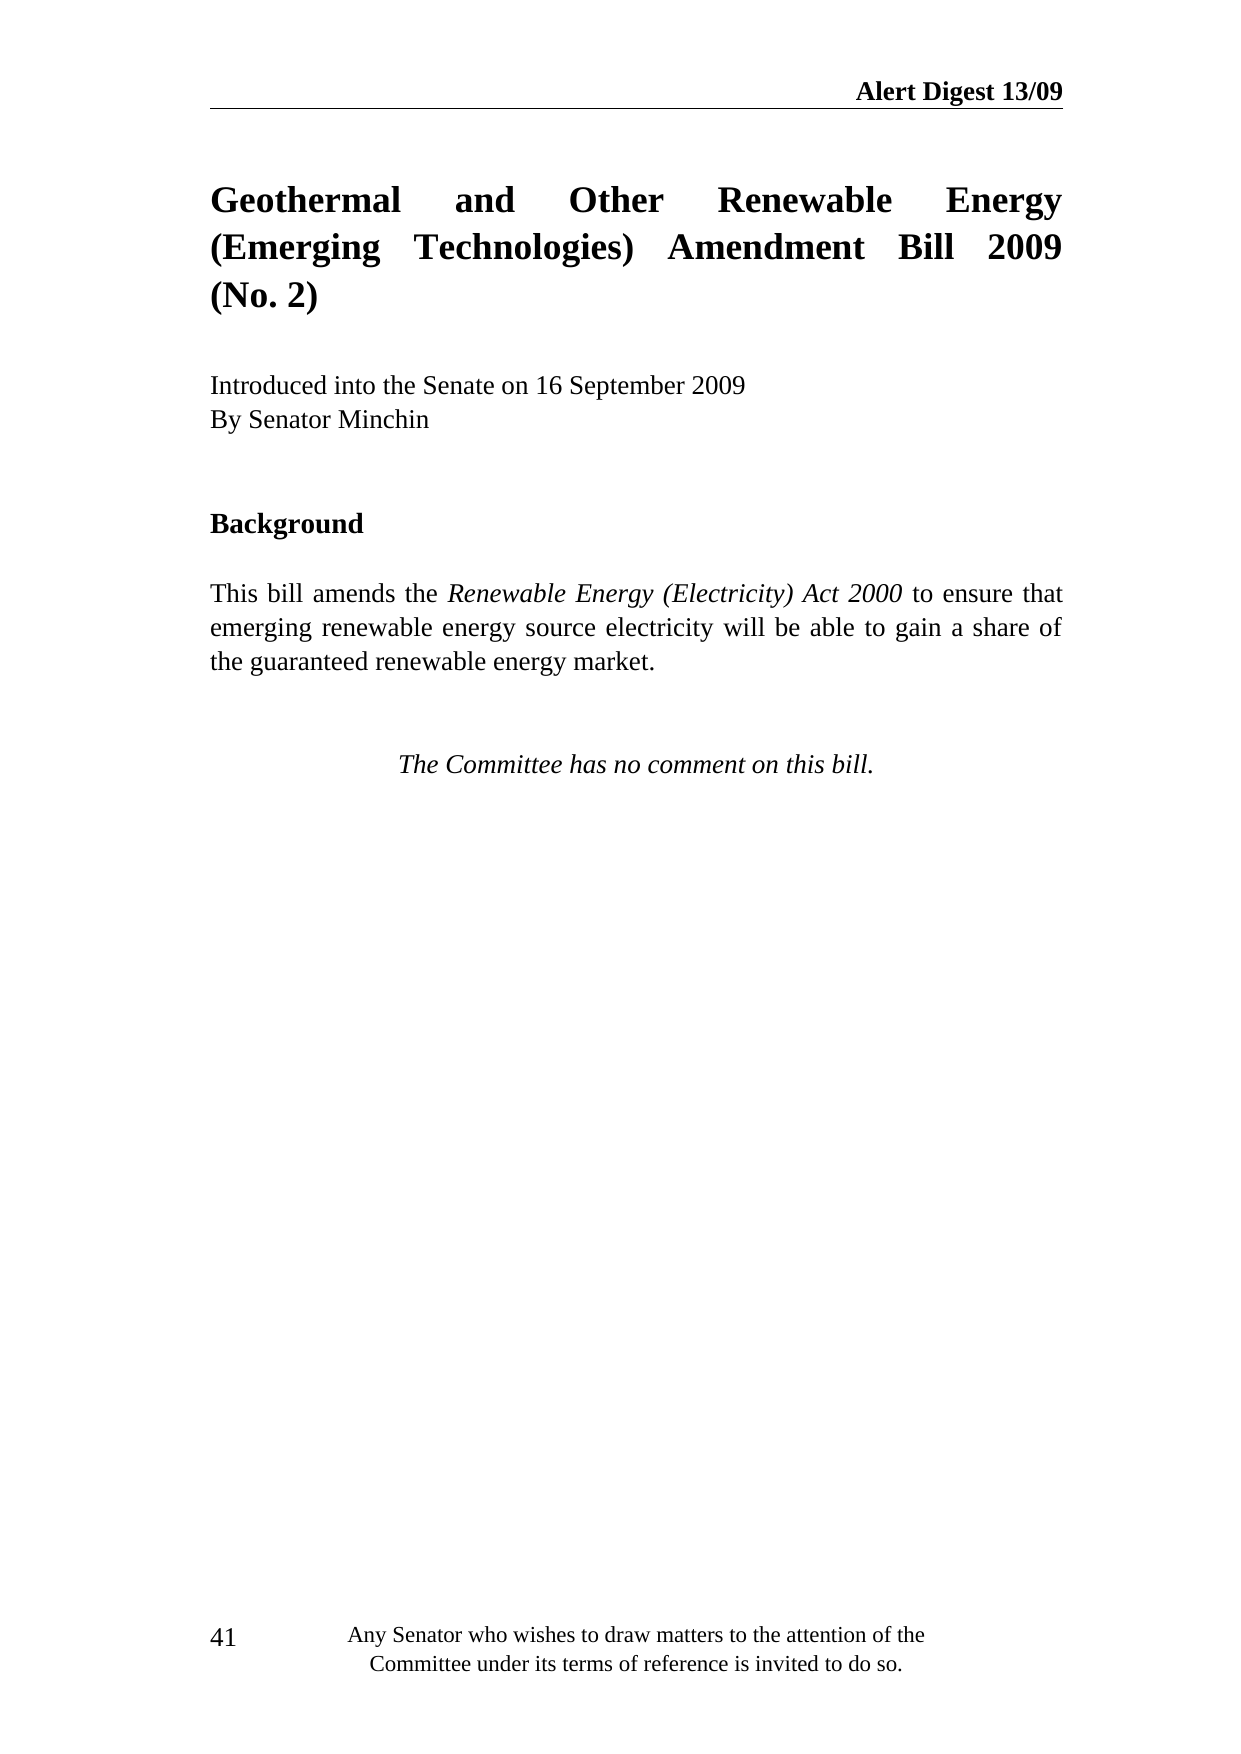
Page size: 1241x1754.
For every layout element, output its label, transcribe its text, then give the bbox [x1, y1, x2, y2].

text Geothermal and Other Renewable Energy (Emerging Technologies) Amendment Bill 2009 (No. 2) [210, 177, 1063, 315]
text Background [210, 506, 1063, 539]
text The Committee has no comment on this bill. [210, 748, 1063, 779]
text This bill amends the Renewable Energy (Electricity) Act 2000 to ensure that emerging renewable energy source electricity will be able to gain a share of the guaranteed renewable energy market. [210, 577, 1063, 677]
text By Senator Minchin [210, 403, 1063, 435]
text Introduced into the Senate on 16 September 2009 [210, 369, 1063, 401]
